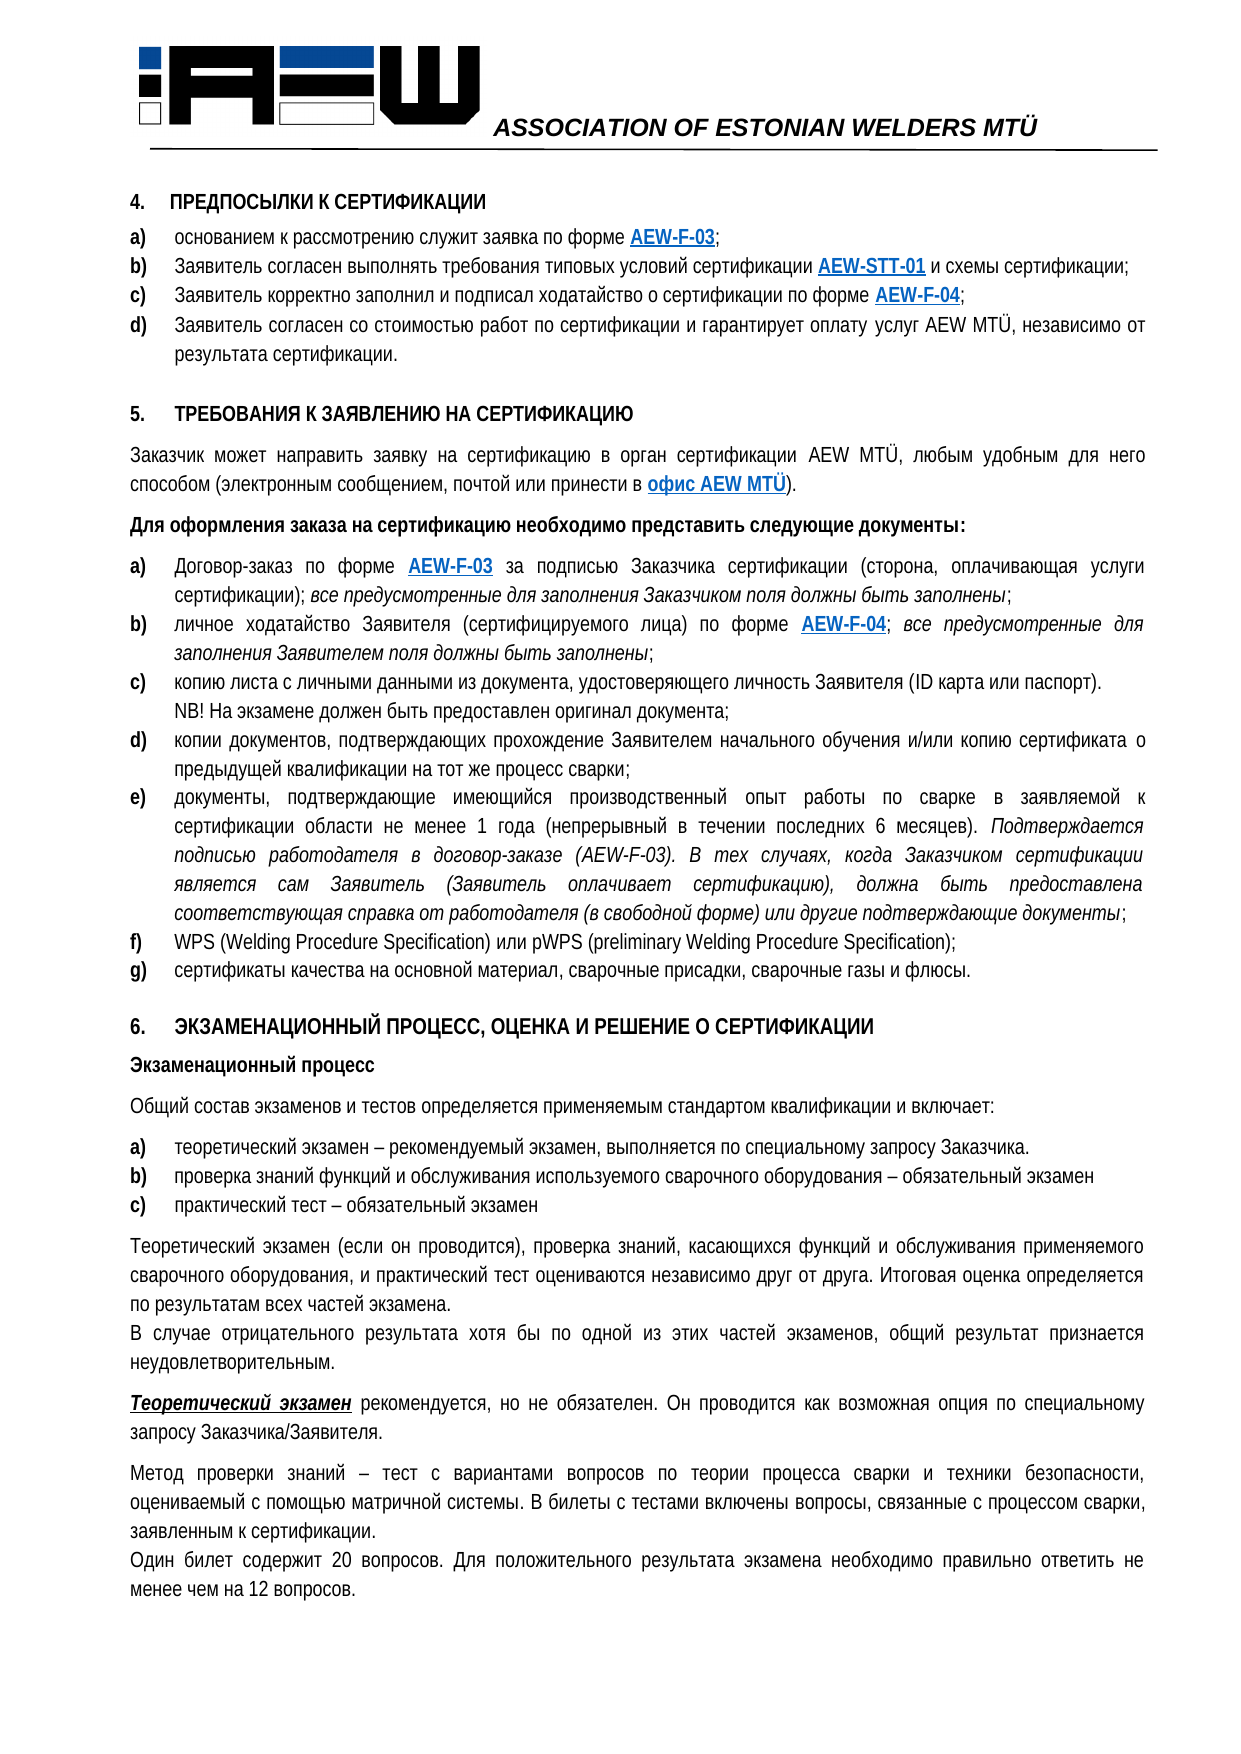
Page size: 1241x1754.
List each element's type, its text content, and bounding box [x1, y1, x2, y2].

text Метод проверки знаний – тест с вариантами вопросов по теории процесса сварки и техники безопасности, оцениваемый с помощью матричной системы. В билеты с тестами включены вопросы, связанные с процессом сварки, заявленным к сертификации. [130, 1460, 1146, 1543]
list практический тест – обязательный экзамен [130, 1192, 1146, 1217]
picture [129, 36, 488, 137]
text Экзаменационный процесс [130, 1051, 1146, 1077]
list Заявитель согласен со стоимостью работ по сертификации и гарантирует оплату услуг AEW MTÜ, независимо от результата сертификации. [130, 312, 1146, 366]
list Заявитель корректно заполнил и подписал ходатайство о сертификации по форме AEW-F-04; [130, 282, 1146, 307]
list проверка знаний функций и обслуживания используемого сварочного оборудования – обязательный экзамен [130, 1163, 1146, 1188]
list копию листа с личными данными из документа, удостоверяющего личность Заявителя (ID карта или паспорт). [130, 669, 1146, 694]
list ТРЕБОВАНИЯ К ЗАЯВЛЕНИЮ НА СЕРТИФИКАЦИЮ [130, 401, 1146, 426]
list теоретический экзамен – рекомендуемый экзамен, выполняется по специальному запросу Заказчика. [130, 1134, 1146, 1159]
list Заявитель согласен выполнять требования типовых условий сертификации AEW-STT-01 и схемы сертификации; [130, 252, 1146, 278]
text Общий состав экзаменов и тестов определяется применяемым стандартом квалификации и включает: [130, 1093, 1146, 1118]
list ЭКЗАМЕНАЦИОННЫЙ ПРОЦЕСС, ОЦЕНКА И РЕШЕНИЕ О СЕРТИФИКАЦИИ [130, 1013, 1146, 1039]
list сертификаты качества на основной материал, сварочные присадки, сварочные газы и флюсы. [130, 957, 1146, 982]
text В случае отрицательного результата хотя бы по одной из этих частей экзаменов, общий результат признается неудовлетворительным. [130, 1320, 1146, 1374]
text Теоретический экзамен рекомендуется, но не обязателен. Он проводится как возможная опция по специальному запросу Заказчика/Заявителя. [130, 1390, 1146, 1444]
list Договор-заказ по форме AEW-F-03 за подписью Заказчика сертификации (сторона, оплачивающая услуги сертификации); все предусмотренные для заполнения Заказчиком поля должны быть заполнены; [130, 553, 1146, 607]
list личное ходатайство Заявителя (сертифицируемого лица) по форме AEW-F-04; все предусмотренные для заполнения Заявителем поля должны быть заполнены; [130, 611, 1146, 665]
list документы, подтверждающие имеющийся производственный опыт работы по сварке в заявляемой к сертификации области не менее 1 года (непрерывный в течении последних 6 месяцев). Подтверждается подписью работодателя в договор-заказе (AEW-F-03). В тех случаях, когда Заказчиком сертификации является сам Заявитель (Заявитель оплачивает сертификацию), должна быть предоставлена соответствующая справка от работодателя (в свободной форме) или другие подтверждающие документы; [130, 784, 1146, 925]
text 4. ПРЕДПОСЫЛКИ К СЕРТИФИКАЦИИ [130, 188, 1146, 214]
list основанием к рассмотрению служит заявка по форме AEW-F-03; [130, 224, 1146, 249]
list копии документов, подтверждающих прохождение Заявителем начального обучения и/или копию сертификата о предыдущей квалификации на тот же процесс сварки; [130, 727, 1146, 781]
text Теоретический экзамен (если он проводится), проверка знаний, касающихся функций и обслуживания применяемого сварочного оборудования, и практический тест оцениваются независимо друг от друга. Итоговая оценка определяется по результатам всех частей экзамена. [130, 1233, 1146, 1316]
list WPS (Welding Procedure Specification) или pWPS (preliminary Welding Procedure Specification); [130, 928, 1146, 954]
text NB! На экзамене должен быть предоставлен оригинал документа; [174, 698, 1146, 723]
text Один билет содержит 20 вопросов. Для положительного результата экзамена необходимо правильно ответить не менее чем на 12 вопросов. [130, 1547, 1146, 1601]
text Заказчик может направить заявку на сертификацию в орган сертификации AEW MTÜ, любым удобным для него способом (электронным сообщением, почтой или принести в офис AEW MTÜ). [130, 442, 1146, 496]
text Для оформления заказа на сертификацию необходимо представить следующие документы: [130, 512, 1146, 537]
